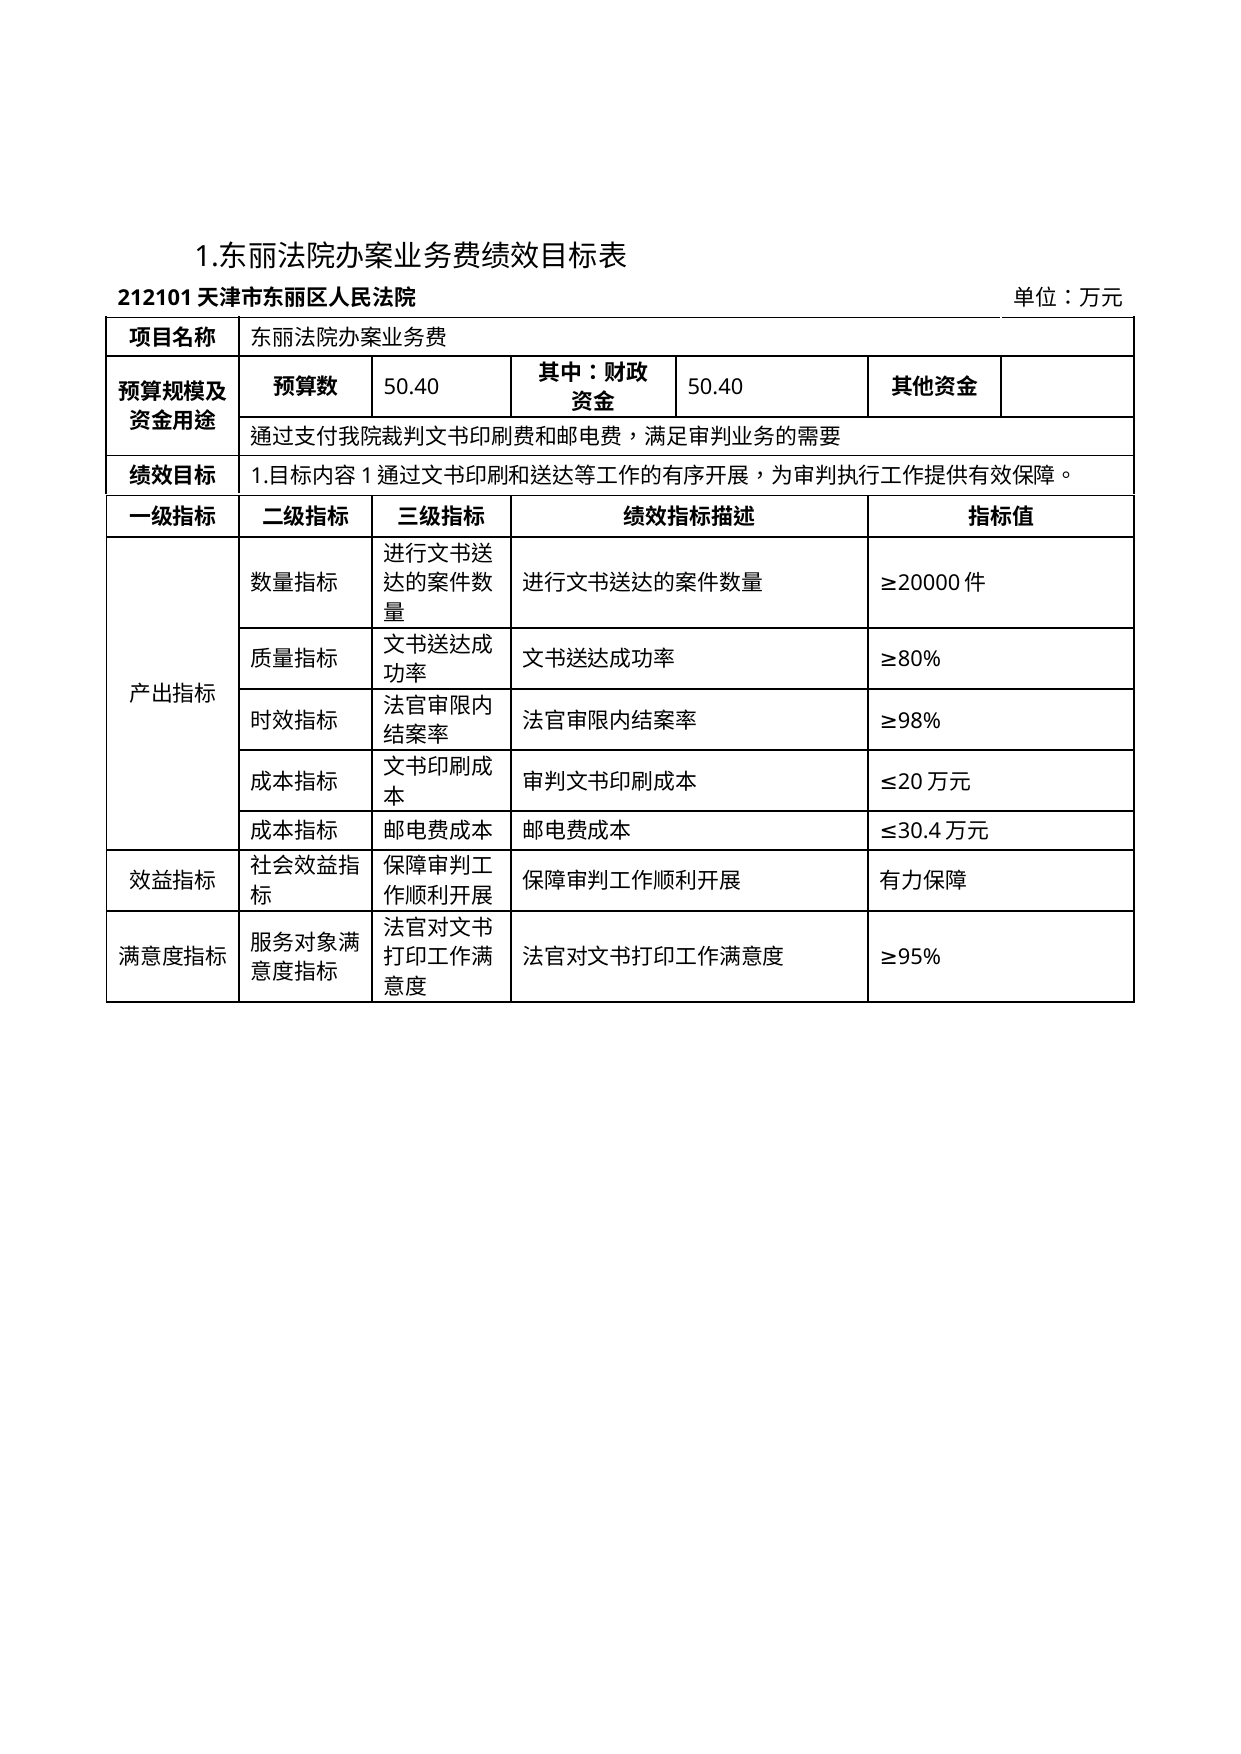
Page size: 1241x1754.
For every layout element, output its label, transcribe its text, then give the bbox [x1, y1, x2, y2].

table_cell 文书送达成功率 [373, 629, 510, 688]
table_cell 保障审判工作顺利开展 [373, 851, 510, 910]
table_header 三级指标 [373, 496, 510, 536]
table_cell 绩效目标 [107, 456, 238, 493]
table_cell 其中：财政 资金 [512, 357, 675, 416]
table_header 绩效指标描述 [512, 496, 867, 536]
table_cell 1.目标内容1通过文书印刷和送达等工作的有序开展，为审判执行工作提供有效保障。 [240, 456, 1133, 493]
table_cell 预算规模及资金用途 [107, 357, 238, 454]
table_cell 法官对文书打印工作满意度 [373, 912, 510, 1001]
table_cell 质量指标 [240, 629, 371, 688]
table_header 212101天津市东丽区人民法院 [107, 277, 1000, 316]
table_cell 法官对文书打印工作满意度 [512, 912, 867, 1001]
table_cell 通过支付我院裁判文书印刷费和邮电费，满足审判业务的需要 [240, 418, 1133, 454]
table_cell 社会效益指标 [240, 851, 371, 910]
table_cell 预算数 [240, 357, 371, 416]
table_cell 项目名称 [107, 318, 238, 355]
table_cell ≤20万元 [869, 751, 1133, 810]
table_cell 进行文书送达的案件数量 [373, 538, 510, 627]
table_cell 服务对象满意度指标 [240, 912, 371, 1001]
table_cell 成本指标 [240, 751, 371, 810]
table_cell 50.40 [373, 357, 510, 416]
table_cell ≤30.4万元 [869, 812, 1133, 849]
table_cell 成本指标 [240, 812, 371, 849]
table_cell 保障审判工作顺利开展 [512, 851, 867, 910]
table_cell 法官审限内结案率 [512, 690, 867, 749]
table_cell 有力保障 [869, 851, 1133, 910]
table_cell 数量指标 [240, 538, 371, 627]
table_cell 邮电费成本 [373, 812, 510, 849]
table_cell 其他资金 [869, 357, 1000, 416]
table_header 指标值 [869, 496, 1133, 536]
table_cell 时效指标 [240, 690, 371, 749]
table_cell 效益指标 [107, 851, 238, 910]
table_header 单位：万元 [1002, 277, 1133, 316]
table_cell 文书送达成功率 [512, 629, 867, 688]
table_cell 50.40 [677, 357, 867, 416]
table_cell ≥20000件 [869, 538, 1133, 627]
table_cell 进行文书送达的案件数量 [512, 538, 867, 627]
table_cell 审判文书印刷成本 [512, 751, 867, 810]
table_cell ≥95% [869, 912, 1133, 1001]
table_cell 法官审限内结案率 [373, 690, 510, 749]
table_cell [1002, 357, 1133, 416]
table_header 一级指标 [107, 496, 238, 536]
text 1.东丽法院办案业务费绩效目标表 [136, 235, 1104, 275]
table_cell ≥80% [869, 629, 1133, 688]
table_cell 满意度指标 [107, 912, 238, 1001]
table_cell 东丽法院办案业务费 [240, 318, 1133, 355]
table_cell 文书印刷成本 [373, 751, 510, 810]
table_header 二级指标 [240, 496, 371, 536]
table_cell ≥98% [869, 690, 1133, 749]
table_cell 邮电费成本 [512, 812, 867, 849]
table_cell 产出指标 [107, 538, 238, 849]
